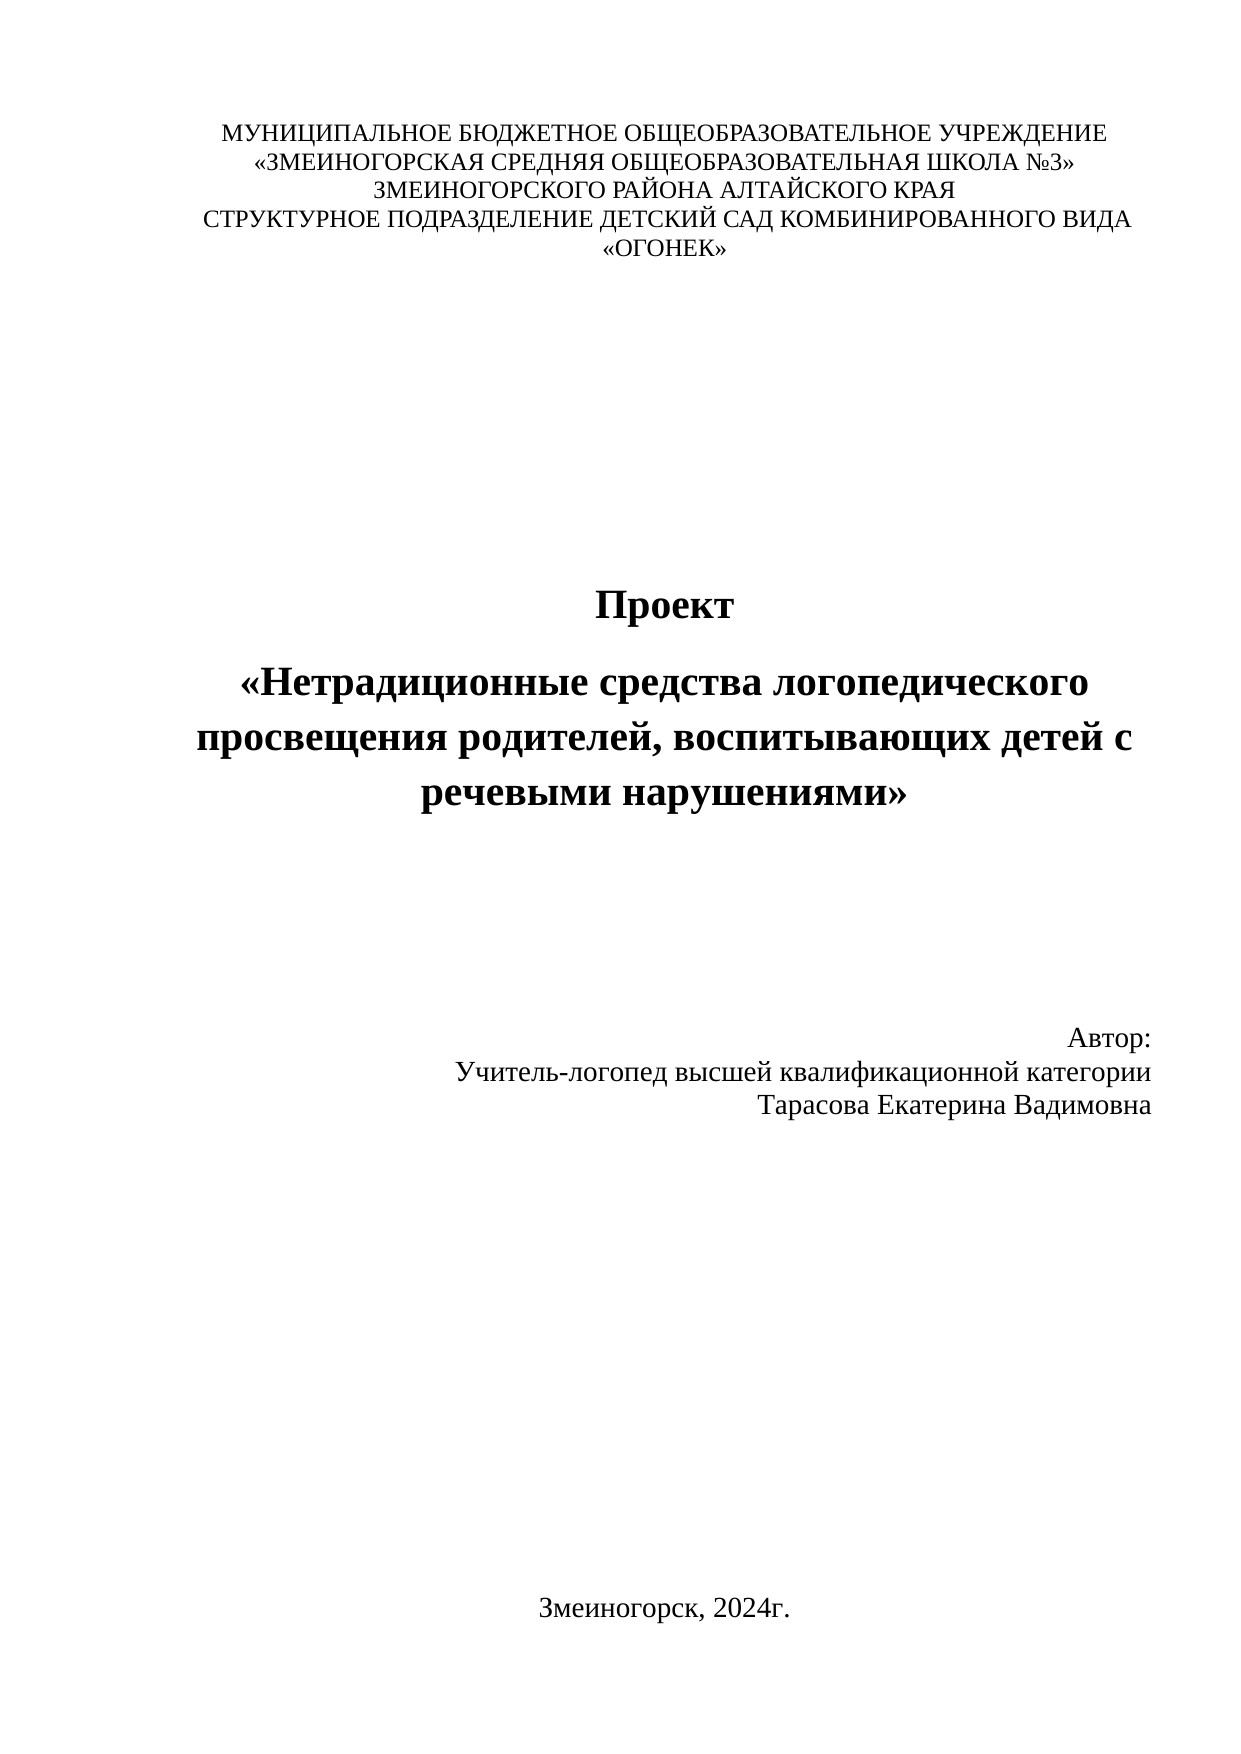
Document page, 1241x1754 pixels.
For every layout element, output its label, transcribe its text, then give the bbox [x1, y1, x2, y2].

text Автор: [177, 1020, 1152, 1054]
text МУНИЦИПАЛЬНОЕ БЮДЖЕТНОЕ ОБЩЕОБРАЗОВАТЕЛЬНОЕ УЧРЕЖДЕНИЕ «ЗМЕИНОГОРСКАЯ СРЕДНЯЯ ОБЩЕОБРАЗОВАТЕЛЬНАЯ ШКОЛА №3» ЗМЕИНОГОРСКОГО РАЙОНА АЛТАЙСКОГО КРАЯ [177, 118, 1152, 204]
text Змеиногорск, 2024г. [177, 1590, 1152, 1624]
text Учитель-логопед высшей квалификационной категории [177, 1054, 1152, 1087]
text Проект [177, 580, 1152, 628]
text СТРУКТУРНОЕ ПОДРАЗДЕЛЕНИЕ ДЕТСКИЙ САД КОМБИНИРОВАННОГО ВИДА «ОГОНЕК» [177, 204, 1152, 262]
text «Нетрадиционные средства логопедического просвещения родителей, воспитывающих детей с речевыми нарушениями» [177, 656, 1152, 814]
text Тарасова Екатерина Вадимовна [177, 1087, 1152, 1121]
